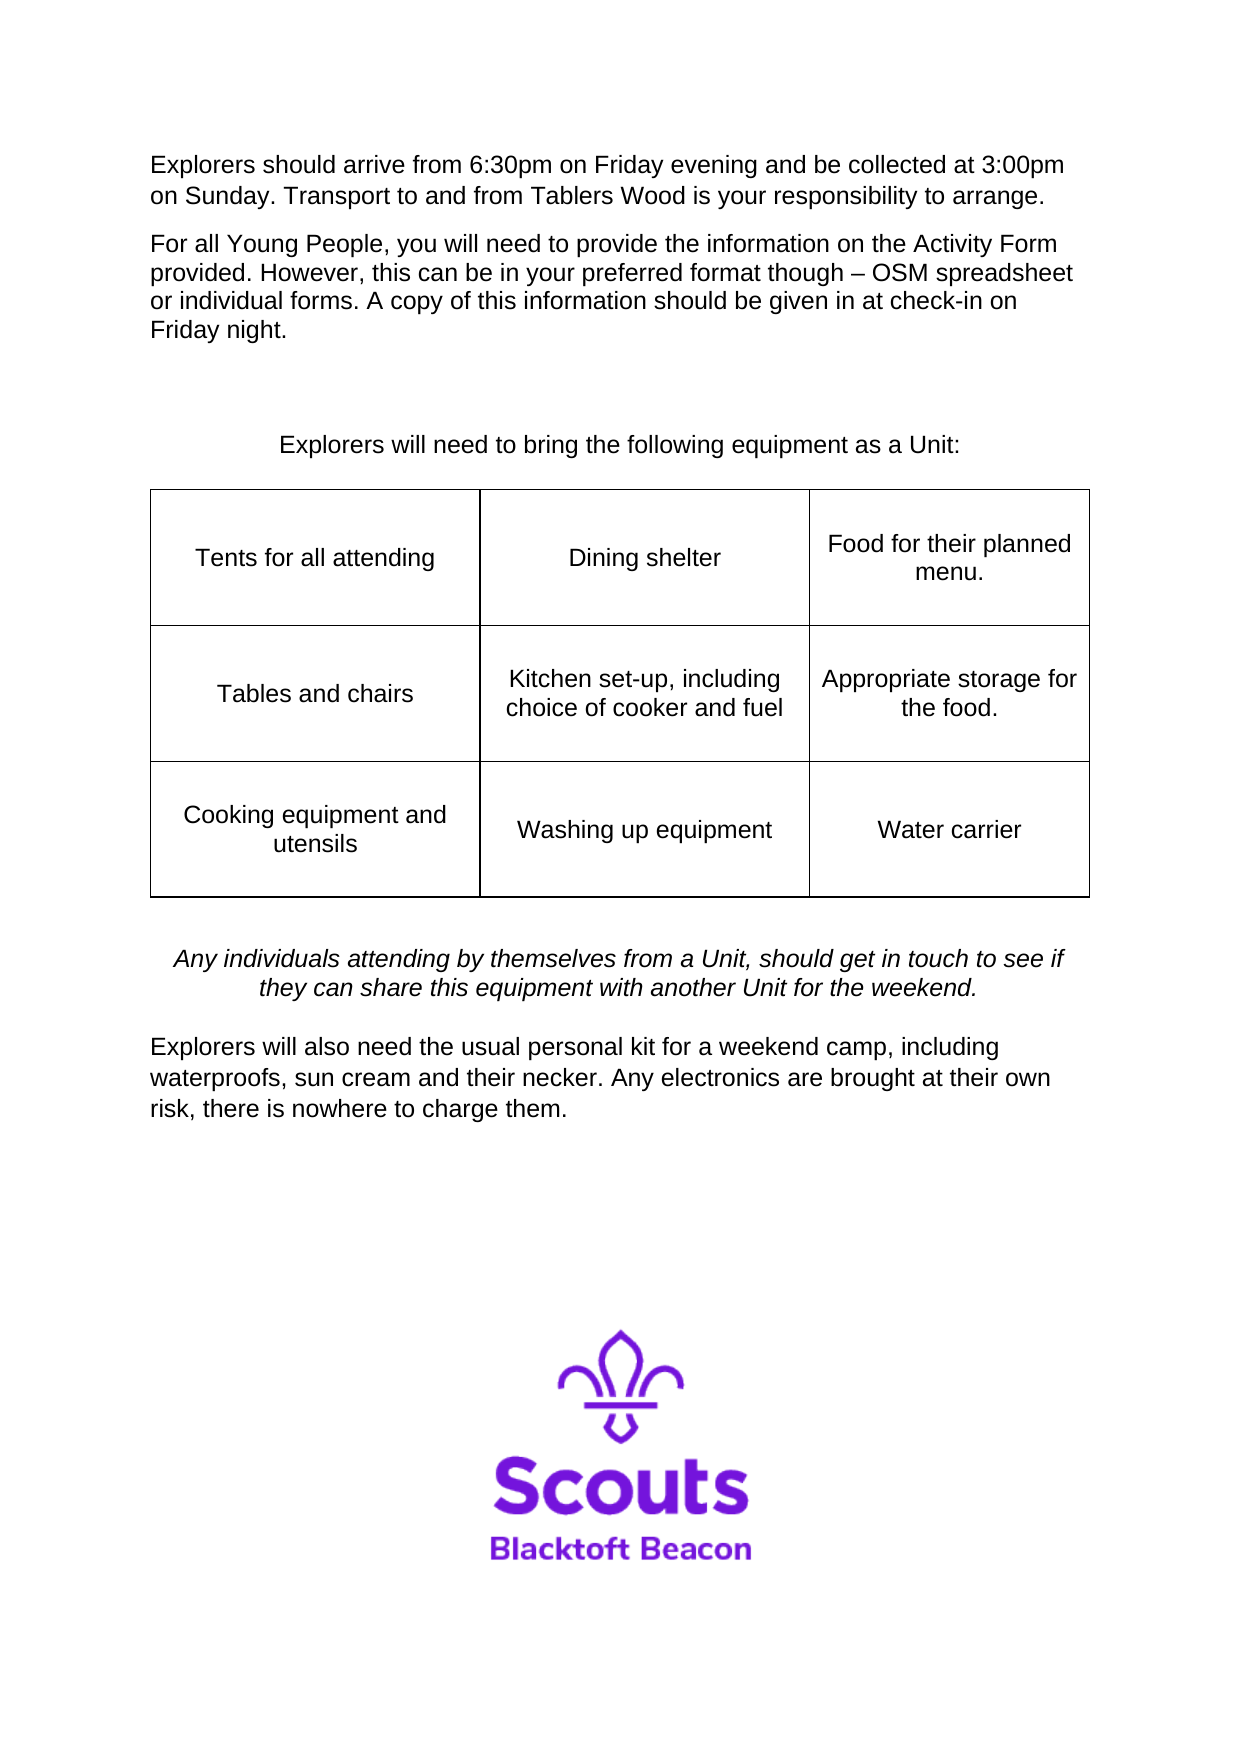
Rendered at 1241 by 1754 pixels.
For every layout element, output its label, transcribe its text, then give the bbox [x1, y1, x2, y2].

table_header Tents for all attending [151, 490, 479, 625]
picture [452, 1285, 789, 1604]
text Any individuals attending by themselves from a Unit, should get in touch to see if they can share this equipment with another Unit for the weekend. [150, 944, 1090, 1002]
table_cell Appropriate storage for the food. [810, 626, 1089, 761]
table_cell Tables and chairs [151, 626, 479, 761]
table_cell Water carrier [810, 762, 1089, 896]
text Explorers should arrive from 6:30pm on Friday evening and be collected at 3:00pm on Sunday. Transport to and from Tablers Wood is your responsibility to arrange. [150, 150, 1090, 210]
table_cell Cooking equipment and utensils [151, 762, 479, 896]
table_header Food for their planned menu. [810, 490, 1089, 625]
text Explorers will need to bring the following equipment as a Unit: [150, 430, 1090, 459]
table_cell Kitchen set-up, including choice of cooker and fuel [481, 626, 809, 761]
text Explorers will also need the usual personal kit for a weekend camp, including waterproofs, sun cream and their necker. Any electronics are brought at their own risk, there is nowhere to charge them. [150, 1032, 1090, 1122]
table_cell Washing up equipment [481, 762, 809, 896]
text For all Young People, you will need to provide the information on the Activity Form provided. However, this can be in your preferred format though – OSM spreadsheet or individual forms. A copy of this information should be given in at check-in on Friday night. [150, 229, 1090, 344]
table_header Dining shelter [481, 490, 809, 625]
